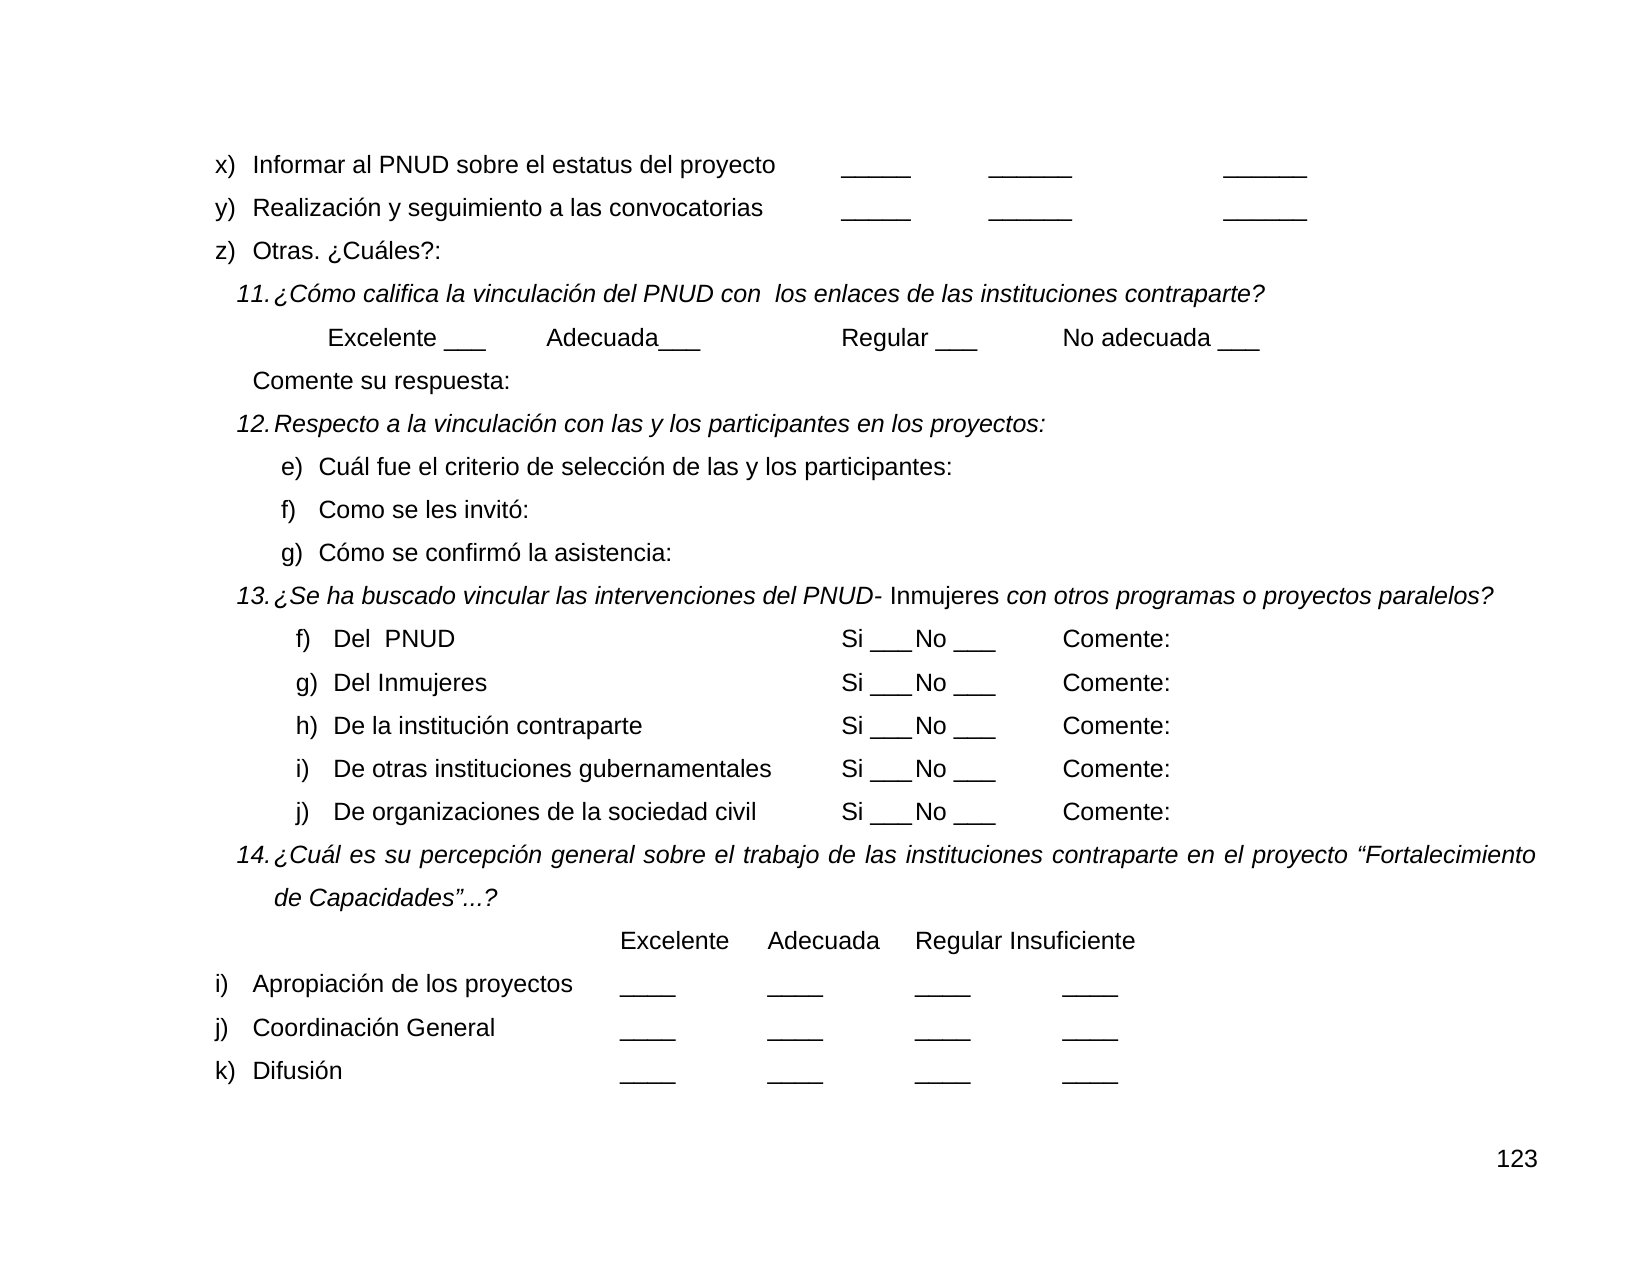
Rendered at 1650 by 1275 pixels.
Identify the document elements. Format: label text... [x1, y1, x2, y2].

list Excelente ___ Adecuada___ Regular ___ No adecuada ___ [327, 322, 1538, 351]
list ¿Cuál es su percepción general sobre el trabajo de las instituciones contraparte en el proyecto “Fortalecimiento de Capacidades”...? [236, 840, 1538, 912]
list Del Inmujeres Si ___ No ___ Comente: [296, 667, 1538, 696]
list Informar al PNUD sobre el estatus del proyecto _____ ______ ______ [215, 150, 1538, 179]
list Realización y seguimiento a las convocatorias _____ ______ ______ [215, 193, 1538, 222]
list Respecto a la vinculación con las y los participantes en los proyectos: [236, 409, 1538, 437]
list ¿Se ha buscado vincular las intervenciones del PNUD- Inmujeres con otros programas o proyectos paralelos? [236, 581, 1538, 610]
list Difusión ____ ____ ____ ____ [215, 1056, 1538, 1084]
list De organizaciones de la sociedad civil Si ___ No ___ Comente: [296, 797, 1538, 826]
text Excelente Adecuada Regular Insuficiente [546, 926, 1538, 955]
list Coordinación General ____ ____ ____ ____ [215, 1012, 1538, 1041]
list Cómo se confirmó la asistencia: [281, 538, 1538, 567]
list Apropiación de los proyectos ____ ____ ____ ____ [215, 969, 1538, 998]
list Cuál fue el criterio de selección de las y los participantes: [281, 452, 1538, 481]
list Comente su respuesta: [252, 366, 1538, 394]
list De la institución contraparte Si ___ No ___ Comente: [296, 711, 1538, 739]
list Otras. ¿Cuáles?: [215, 236, 1538, 265]
list Como se les invitó: [281, 495, 1538, 524]
list Del PNUD Si ___ No ___ Comente: [296, 624, 1538, 653]
list ¿Cómo califica la vinculación del PNUD con los enlaces de las instituciones contraparte? [236, 279, 1538, 308]
list De otras instituciones gubernamentales Si ___ No ___ Comente: [296, 754, 1538, 782]
